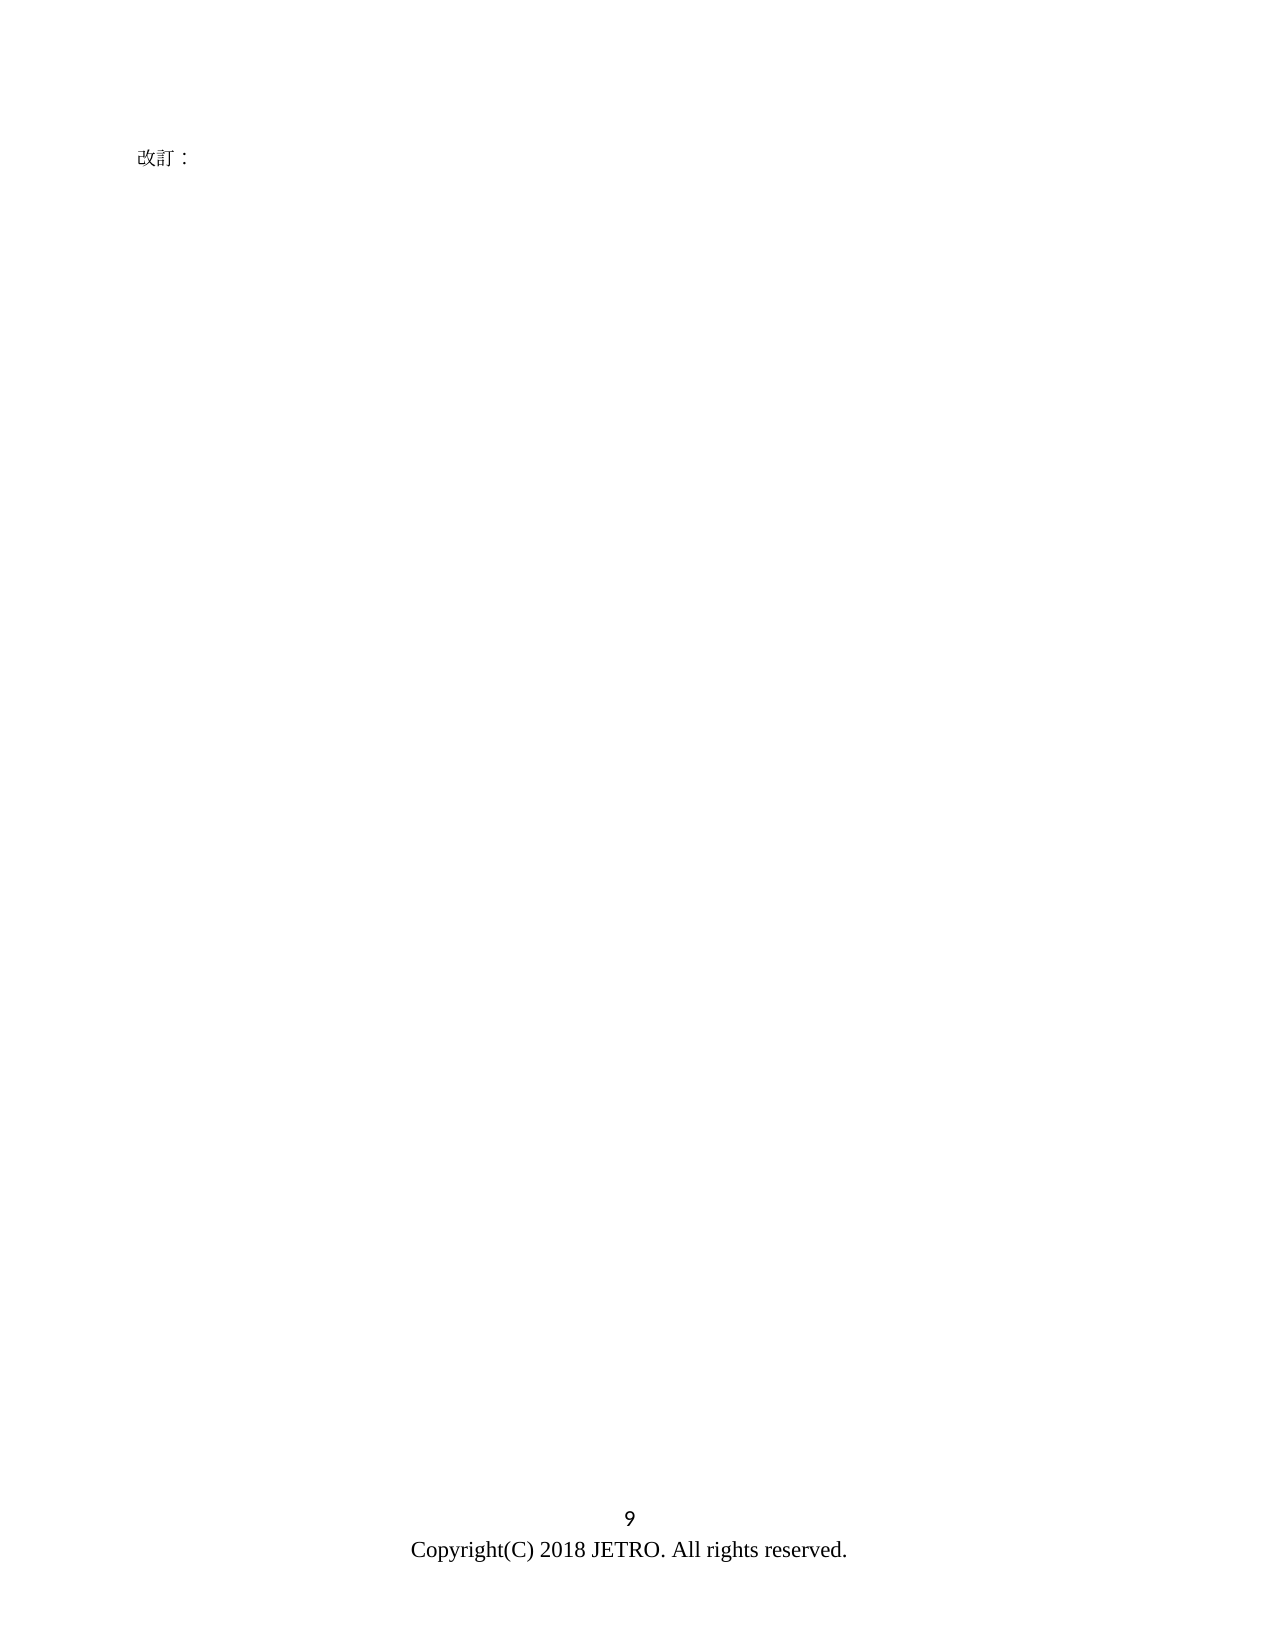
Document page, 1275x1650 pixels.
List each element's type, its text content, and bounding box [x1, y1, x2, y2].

text 改訂： [138, 143, 1121, 171]
